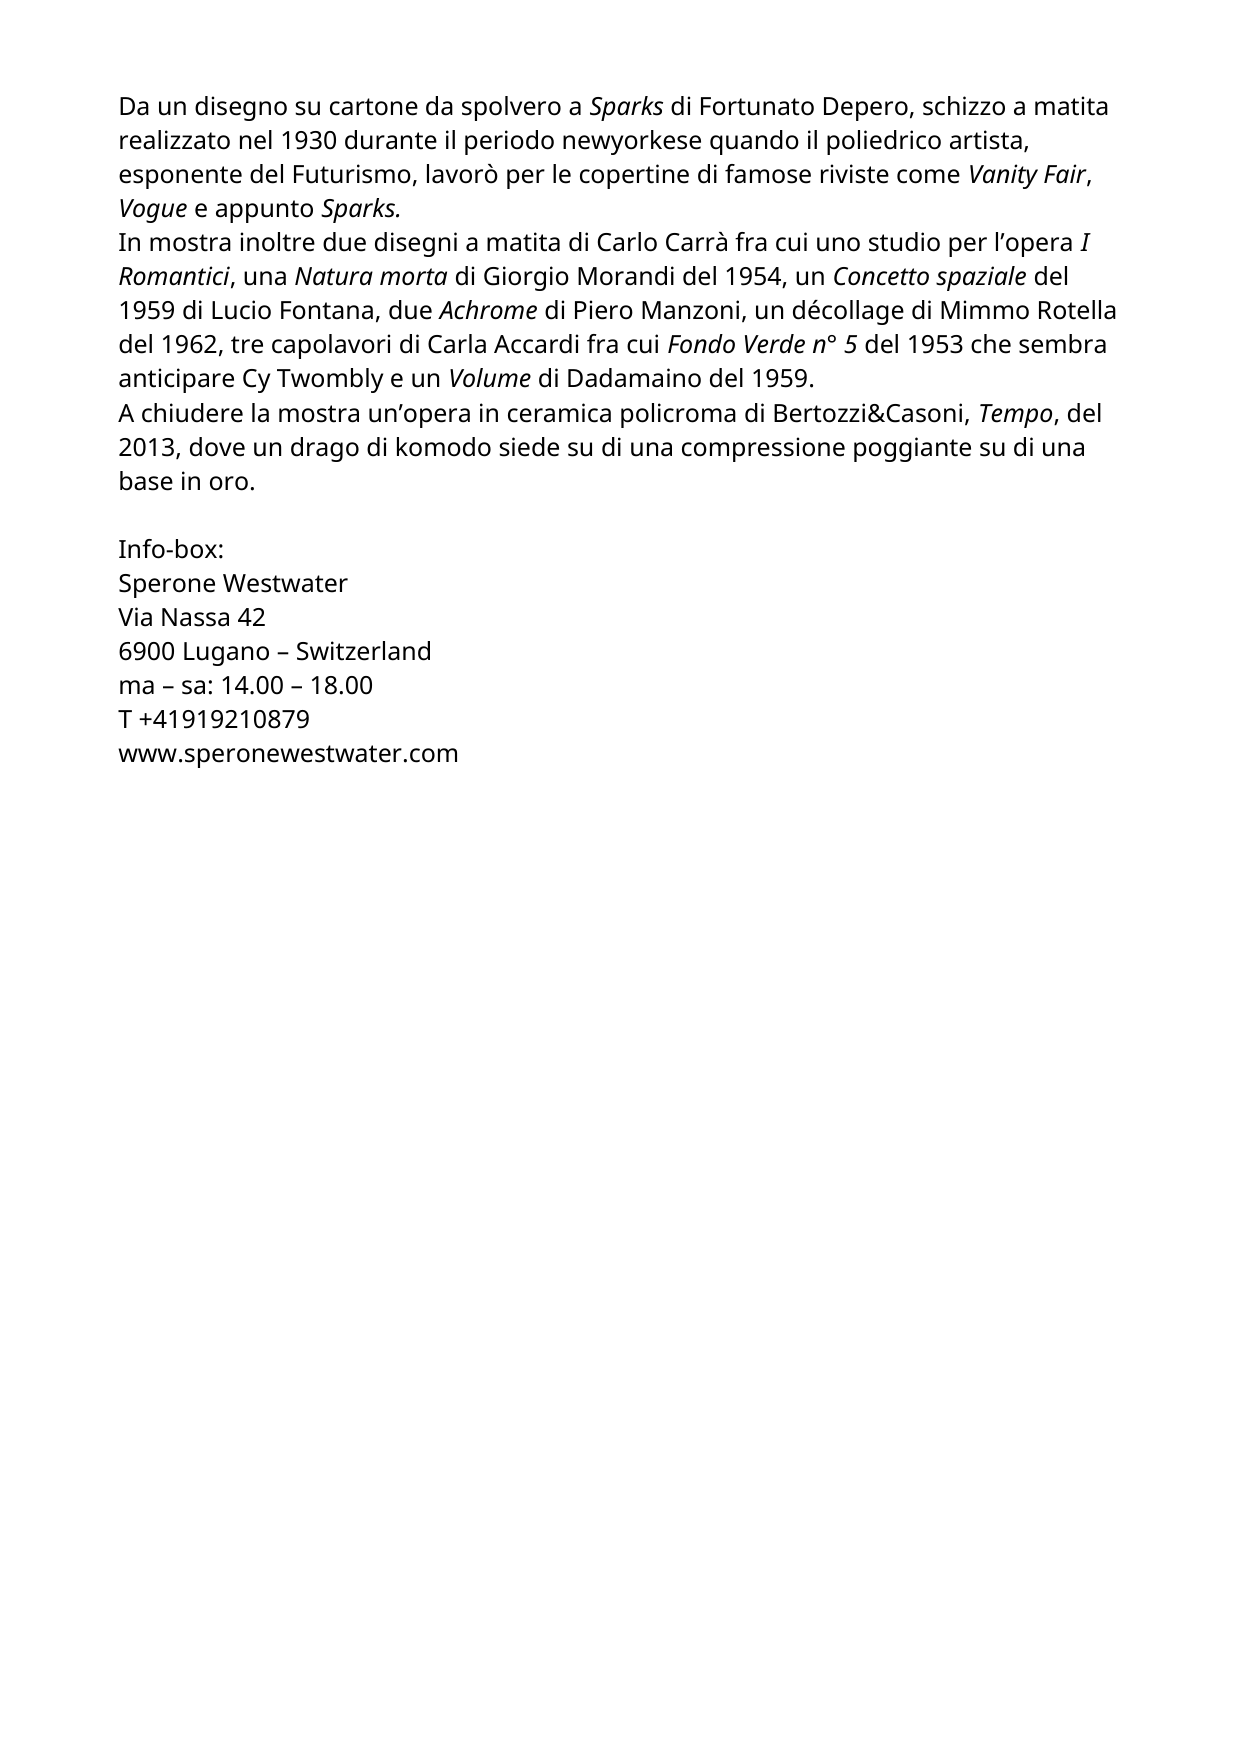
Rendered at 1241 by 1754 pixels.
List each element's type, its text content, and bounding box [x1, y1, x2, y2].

text T +41919210879 [118, 702, 1122, 736]
text Info-box: [118, 531, 1122, 566]
text Da un disegno su cartone da spolvero a Sparks di Fortunato Depero, schizzo a matita realizzato nel 1930 durante il periodo newyorkese quando il poliedrico artista, esponente del Futurismo, lavorò per le copertine di famose riviste come Vanity Fair, Vogue e appunto Sparks. [118, 89, 1122, 225]
text Via Nassa 42 [118, 599, 1122, 634]
text 6900 Lugano – Switzerland [118, 634, 1122, 668]
text A chiudere la mostra un’opera in ceramica policroma di Bertozzi&Casoni, Tempo, del 2013, dove un drago di komodo siede su di una compressione poggiante su di una base in oro. [118, 395, 1122, 497]
text www.speronewestwater.com [118, 736, 1122, 770]
text Sperone Westwater [118, 566, 1122, 599]
text In mostra inoltre due disegni a matita di Carlo Carrà fra cui uno studio per l’opera I Romantici, una Natura morta di Giorgio Morandi del 1954, un Concetto spaziale del 1959 di Lucio Fontana, due Achrome di Piero Manzoni, un décollage di Mimmo Rotella del 1962, tre capolavori di Carla Accardi fra cui Fondo Verde n° 5 del 1953 che sembra anticipare Cy Twombly e un Volume di Dadamaino del 1959. [118, 225, 1122, 395]
text ma – sa: 14.00 – 18.00 [118, 668, 1122, 702]
